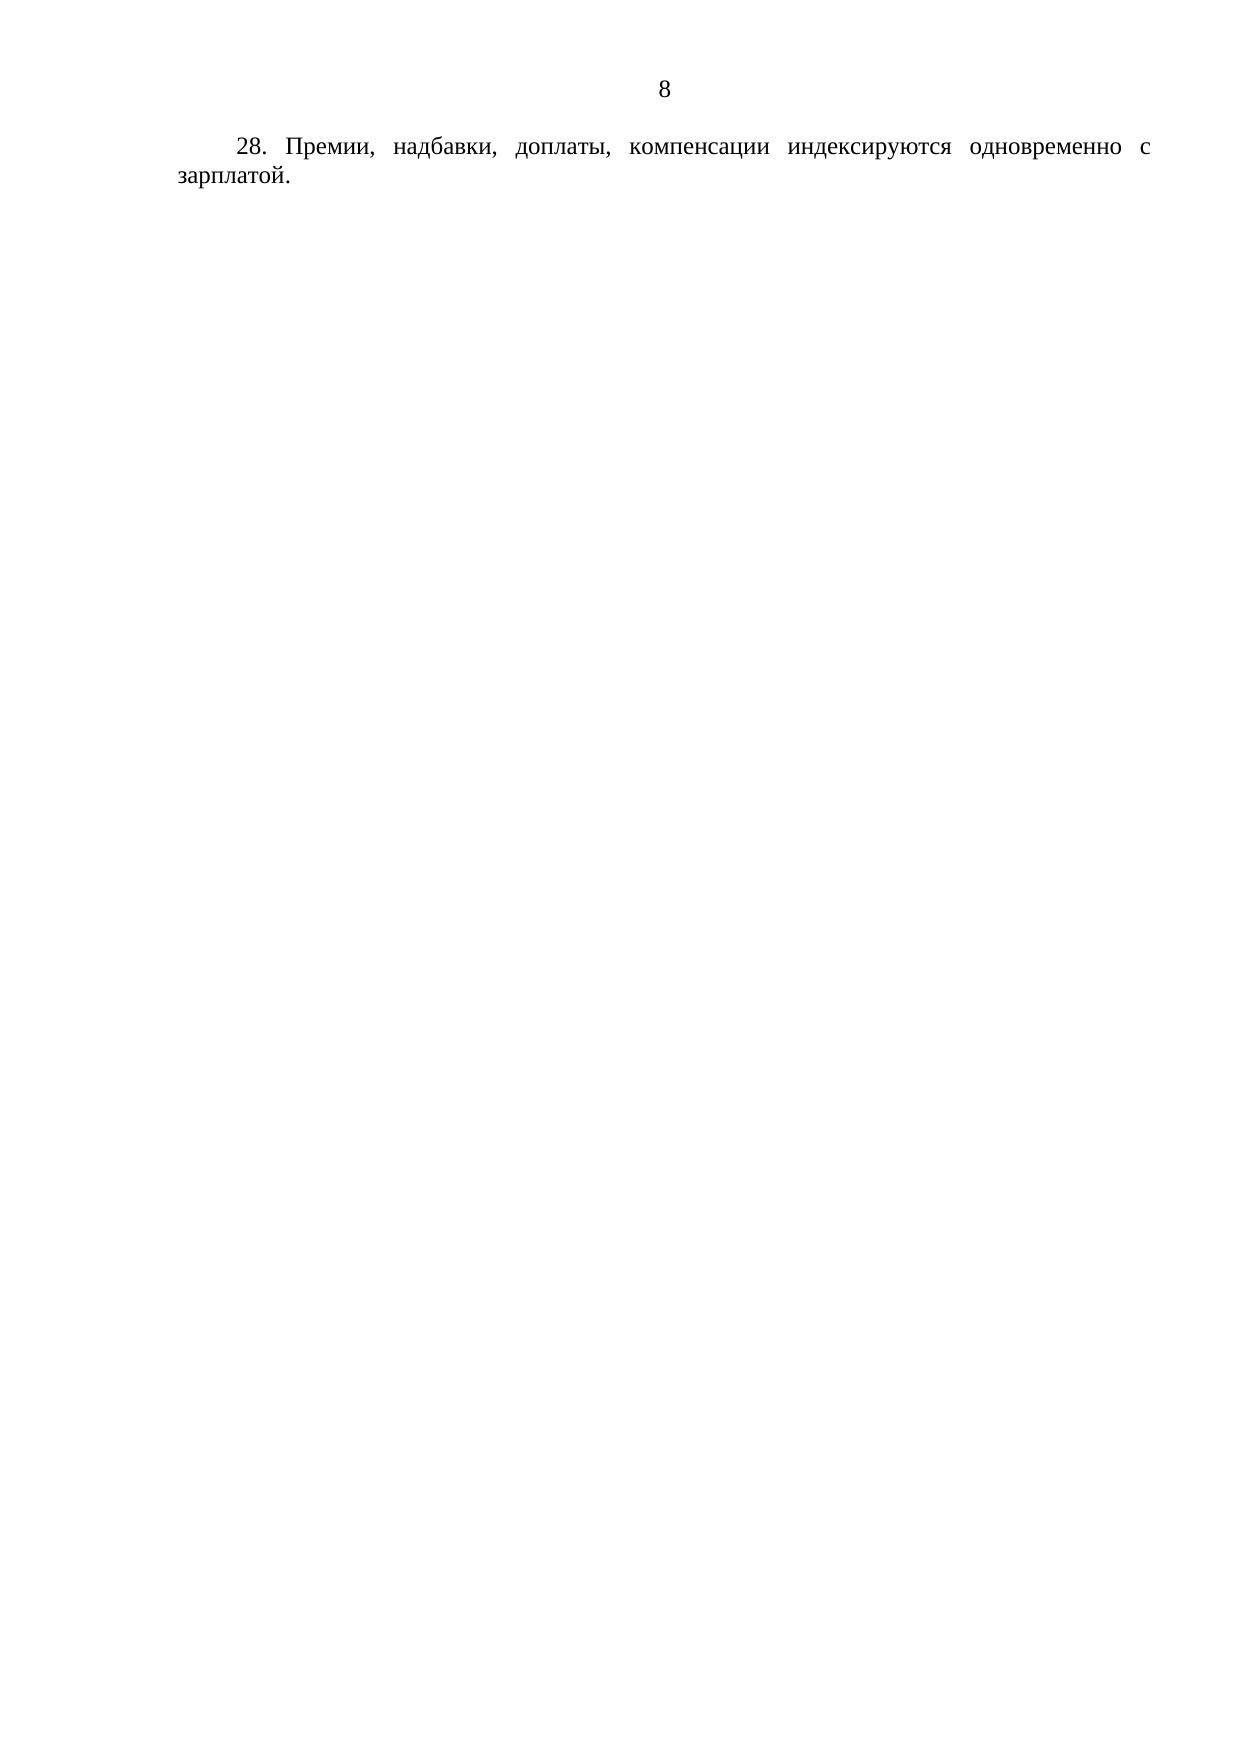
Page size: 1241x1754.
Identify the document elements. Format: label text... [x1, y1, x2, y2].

text 28. Премии, надбавки, доплаты, компенсации индексируются одновременно с зарплатой. [177, 131, 1152, 189]
